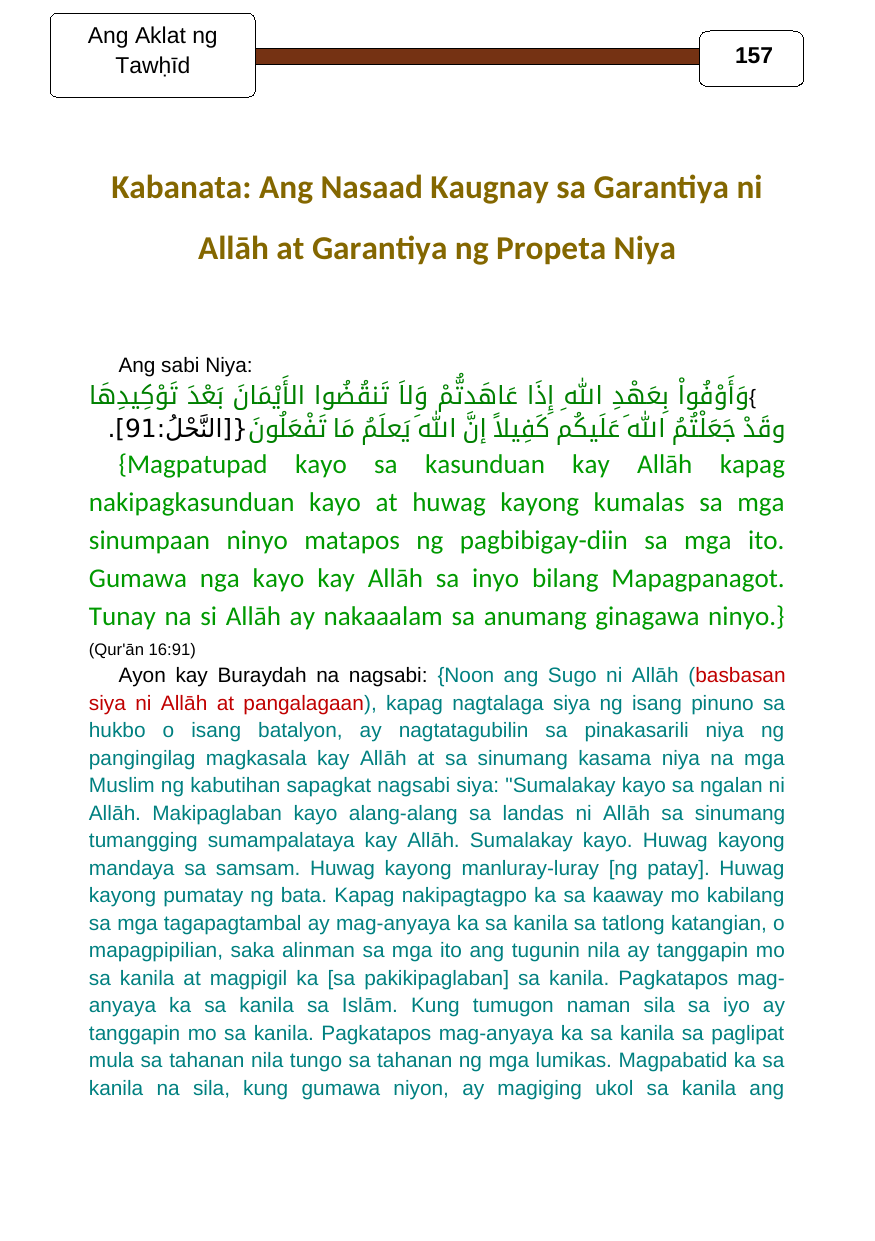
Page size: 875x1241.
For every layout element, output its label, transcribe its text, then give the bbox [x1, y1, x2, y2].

subtitle Kabanata: Ang Nasaad Kaugnay sa Garantiya ni Allāh at Garantiya ng Propeta Niya [89, 166, 785, 268]
list Ang sabi Niya: [89, 353, 785, 377]
list {Magpatupad kayo sa kasunduan kay Allāh kapag nakipagkasunduan kayo at huwag kayong kumalas sa mga sinumpaan ninyo matapos ng pagbibigay-diin sa mga ito. Gumawa nga kayo kay Allāh sa inyo bilang Mapagpanagot. Tunay na si Allāh ay nakaaalam sa anumang ginagawa ninyo.} (Qur'ān 16:91) [89, 448, 785, 660]
list }وَأَوْفُواْ بِعَهْدِ اللهِ إِذَا عَاهَدتُّمْ وَلاَ تَنقُضُوا الأَيْمَانَ بَعْدَ تَوْكِيدِهَا وقَدْ جَعَلْتُمُ اللهَ عَلَيكُم كَفِيلاً إنَّ اللهَ يَعلَمُ مَا تَفْعَلُونَ{[النَّحْلُ:91]. [89, 381, 785, 443]
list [89, 663, 785, 1100]
